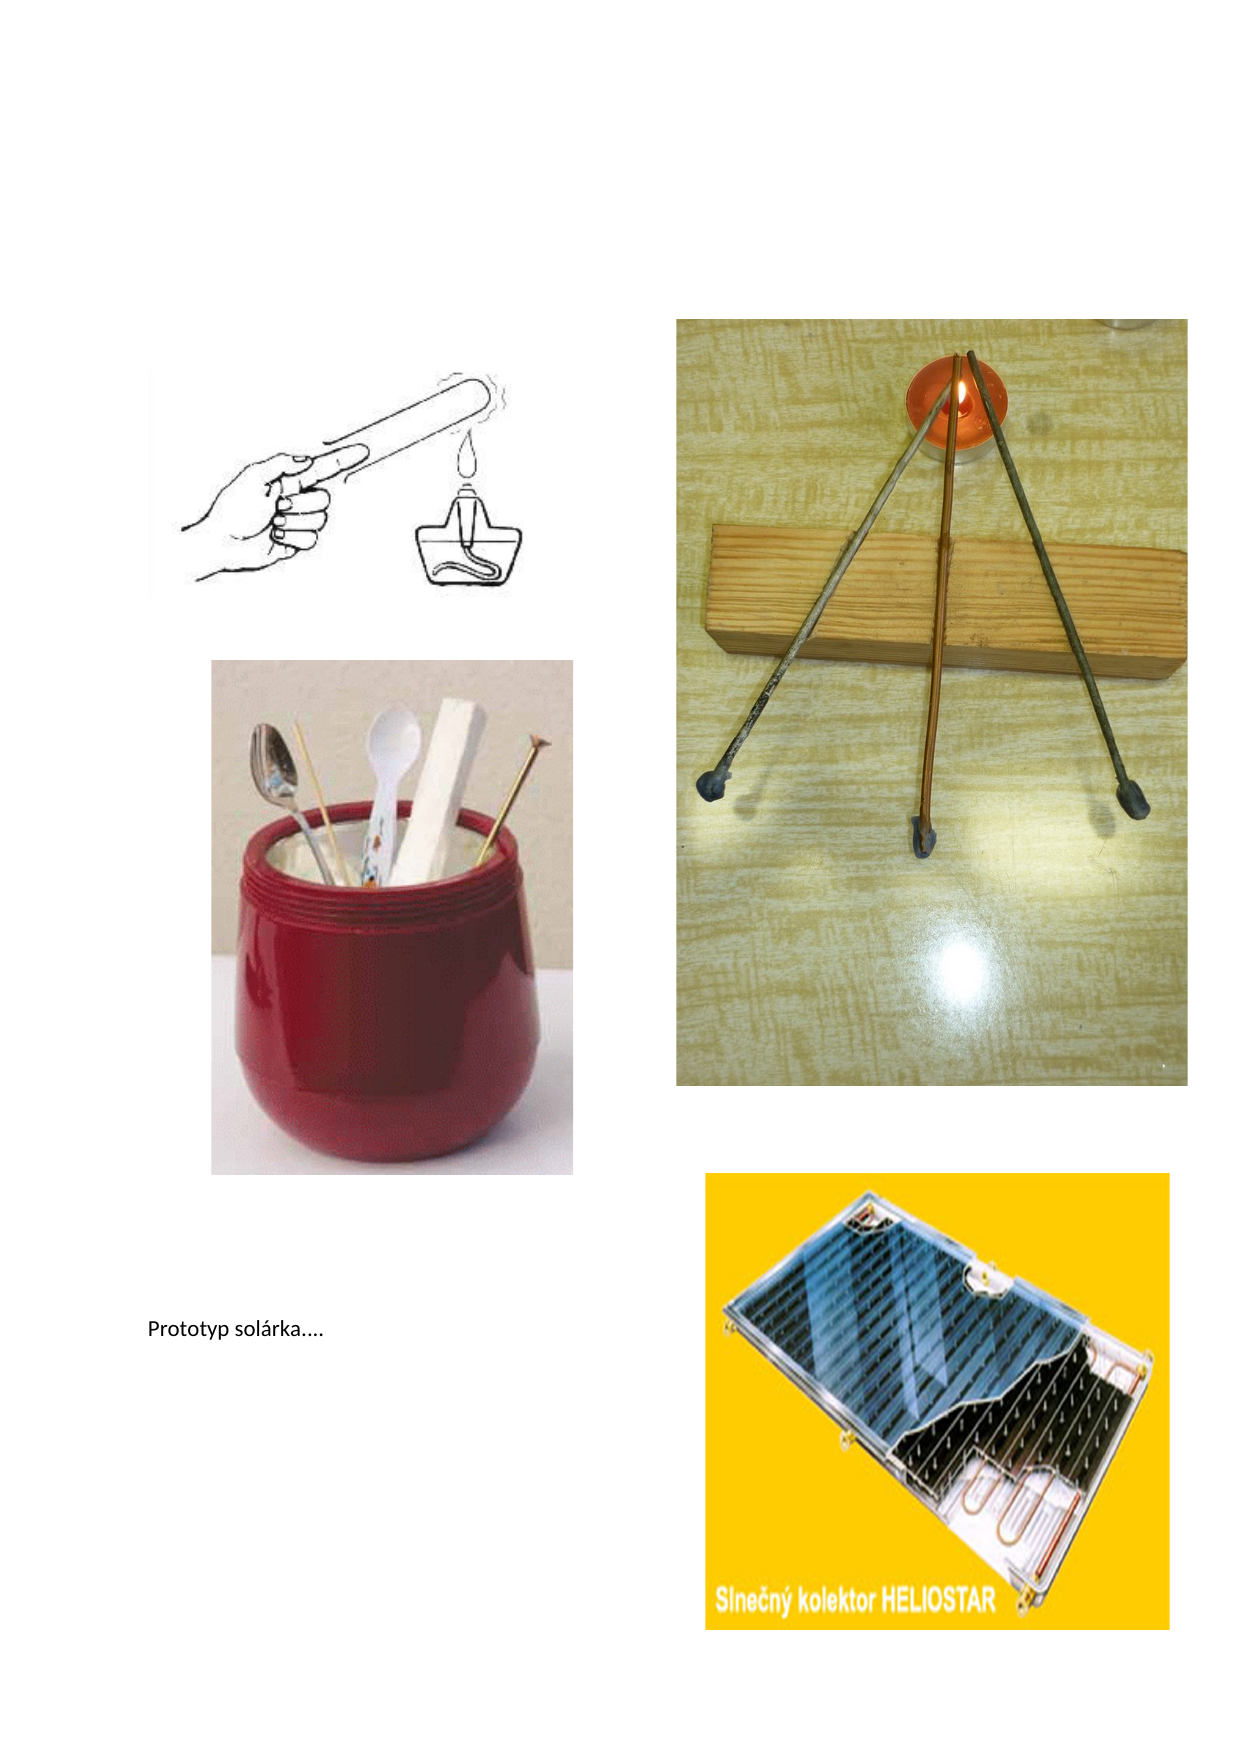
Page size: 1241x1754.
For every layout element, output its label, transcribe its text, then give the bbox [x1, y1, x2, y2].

text Prototyp solárka.... [148, 1314, 705, 1342]
picture [211, 660, 574, 1175]
picture [676, 319, 1188, 1086]
picture [705, 1173, 1170, 1630]
picture [147, 359, 549, 607]
